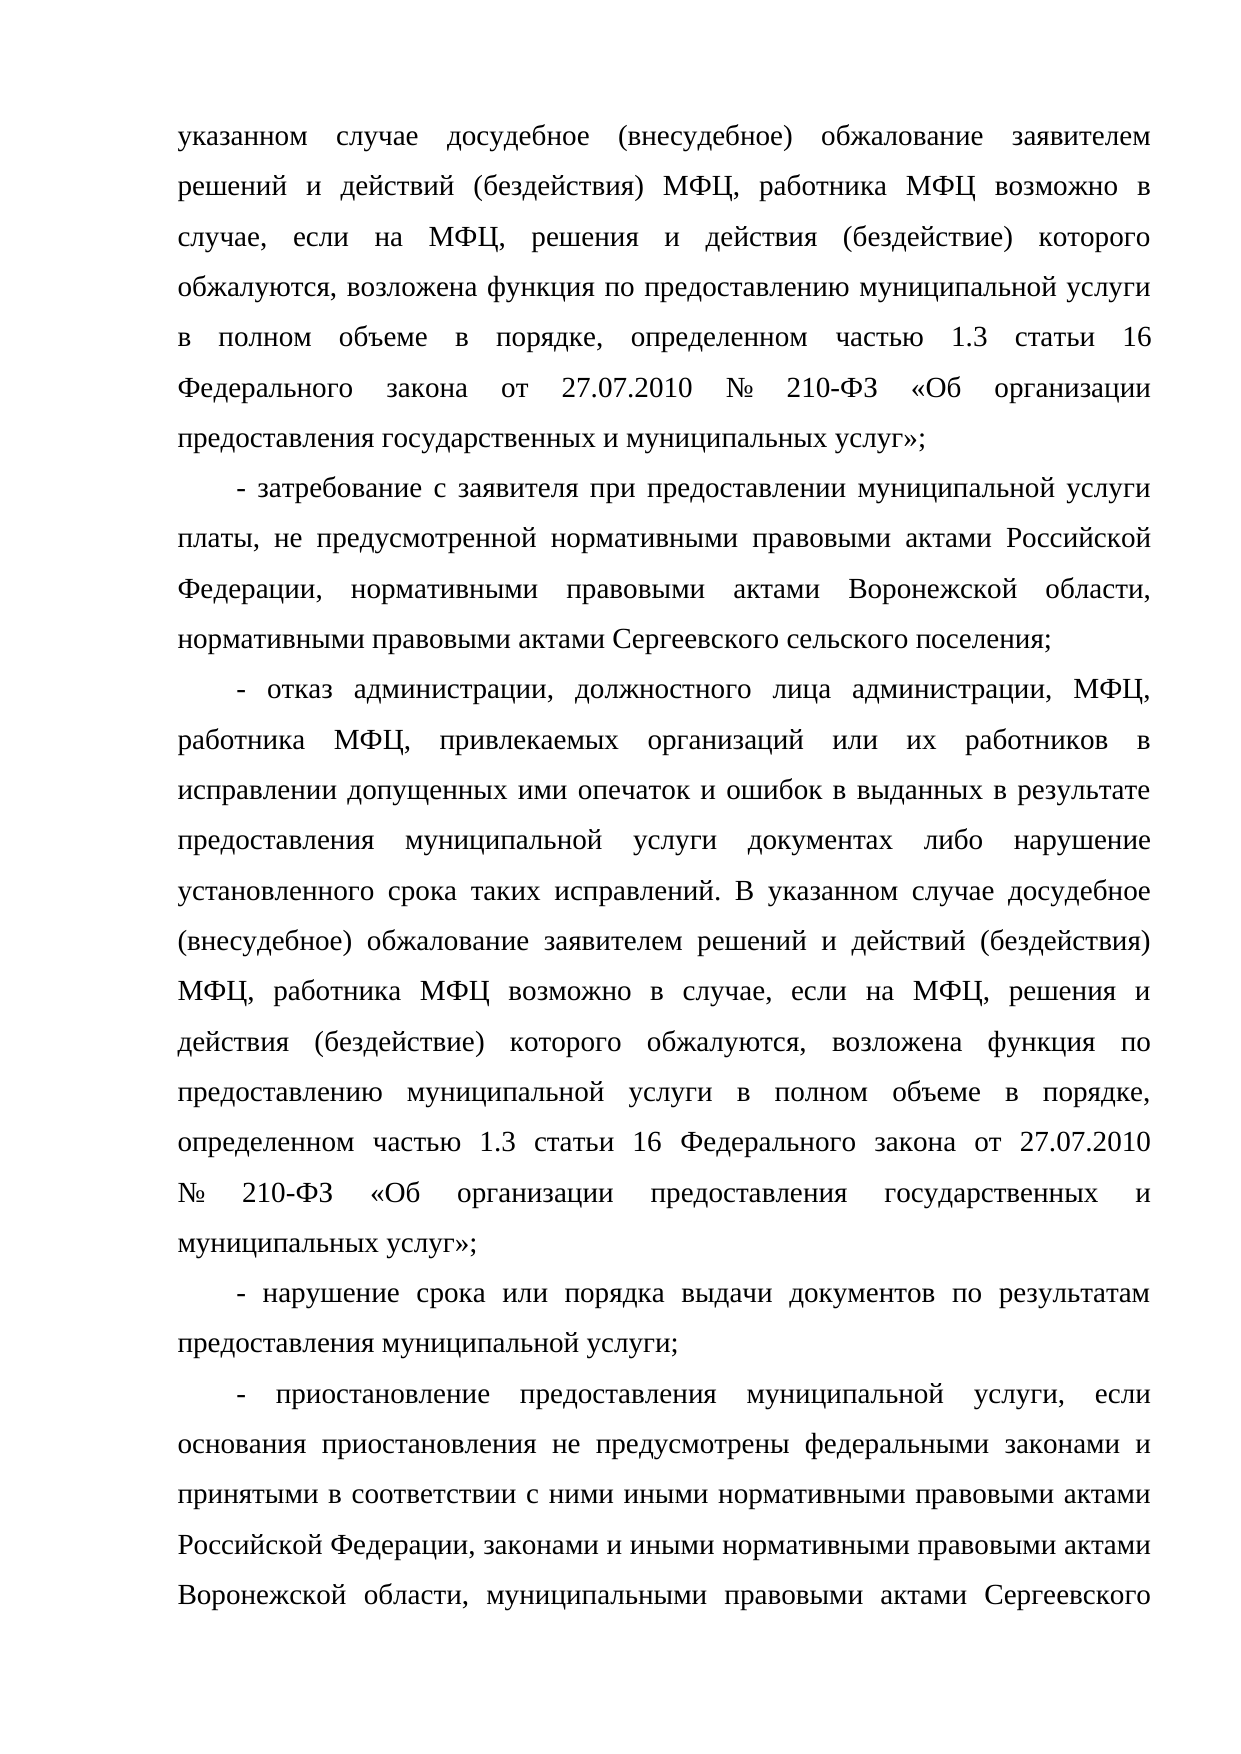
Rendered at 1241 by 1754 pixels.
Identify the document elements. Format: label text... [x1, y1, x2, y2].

text - затребование с заявителя при предоставлении муниципальной услуги платы, не предусмотренной нормативными правовыми актами Российской Федерации, нормативными правовыми актами Воронежской области, нормативными правовыми актами Сергеевского сельского поселения; [177, 470, 1152, 655]
text - нарушение срока или порядка выдачи документов по результатам предоставления муниципальной услуги; [177, 1275, 1152, 1359]
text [177, 118, 1152, 453]
text - отказ администрации, должностного лица администрации, МФЦ, работника МФЦ, привлекаемых организаций или их работников в исправлении допущенных ими опечаток и ошибок в выданных в результате предоставления муниципальной услуги документах либо нарушение установленного срока таких исправлений. В указанном случае досудебное (внесудебное) обжалование заявителем решений и действий (бездействия) МФЦ, работника МФЦ возможно в случае, если на МФЦ, решения и действия (бездействие) которого обжалуются, возложена функция по предоставлению муниципальной услуги в полном объеме в порядке, определенном частью 1.3 статьи 16 Федерального закона от 27.07.2010 № 210-ФЗ «Об организации предоставления государственных и муниципальных услуг»; [177, 672, 1152, 1258]
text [177, 1376, 1152, 1611]
